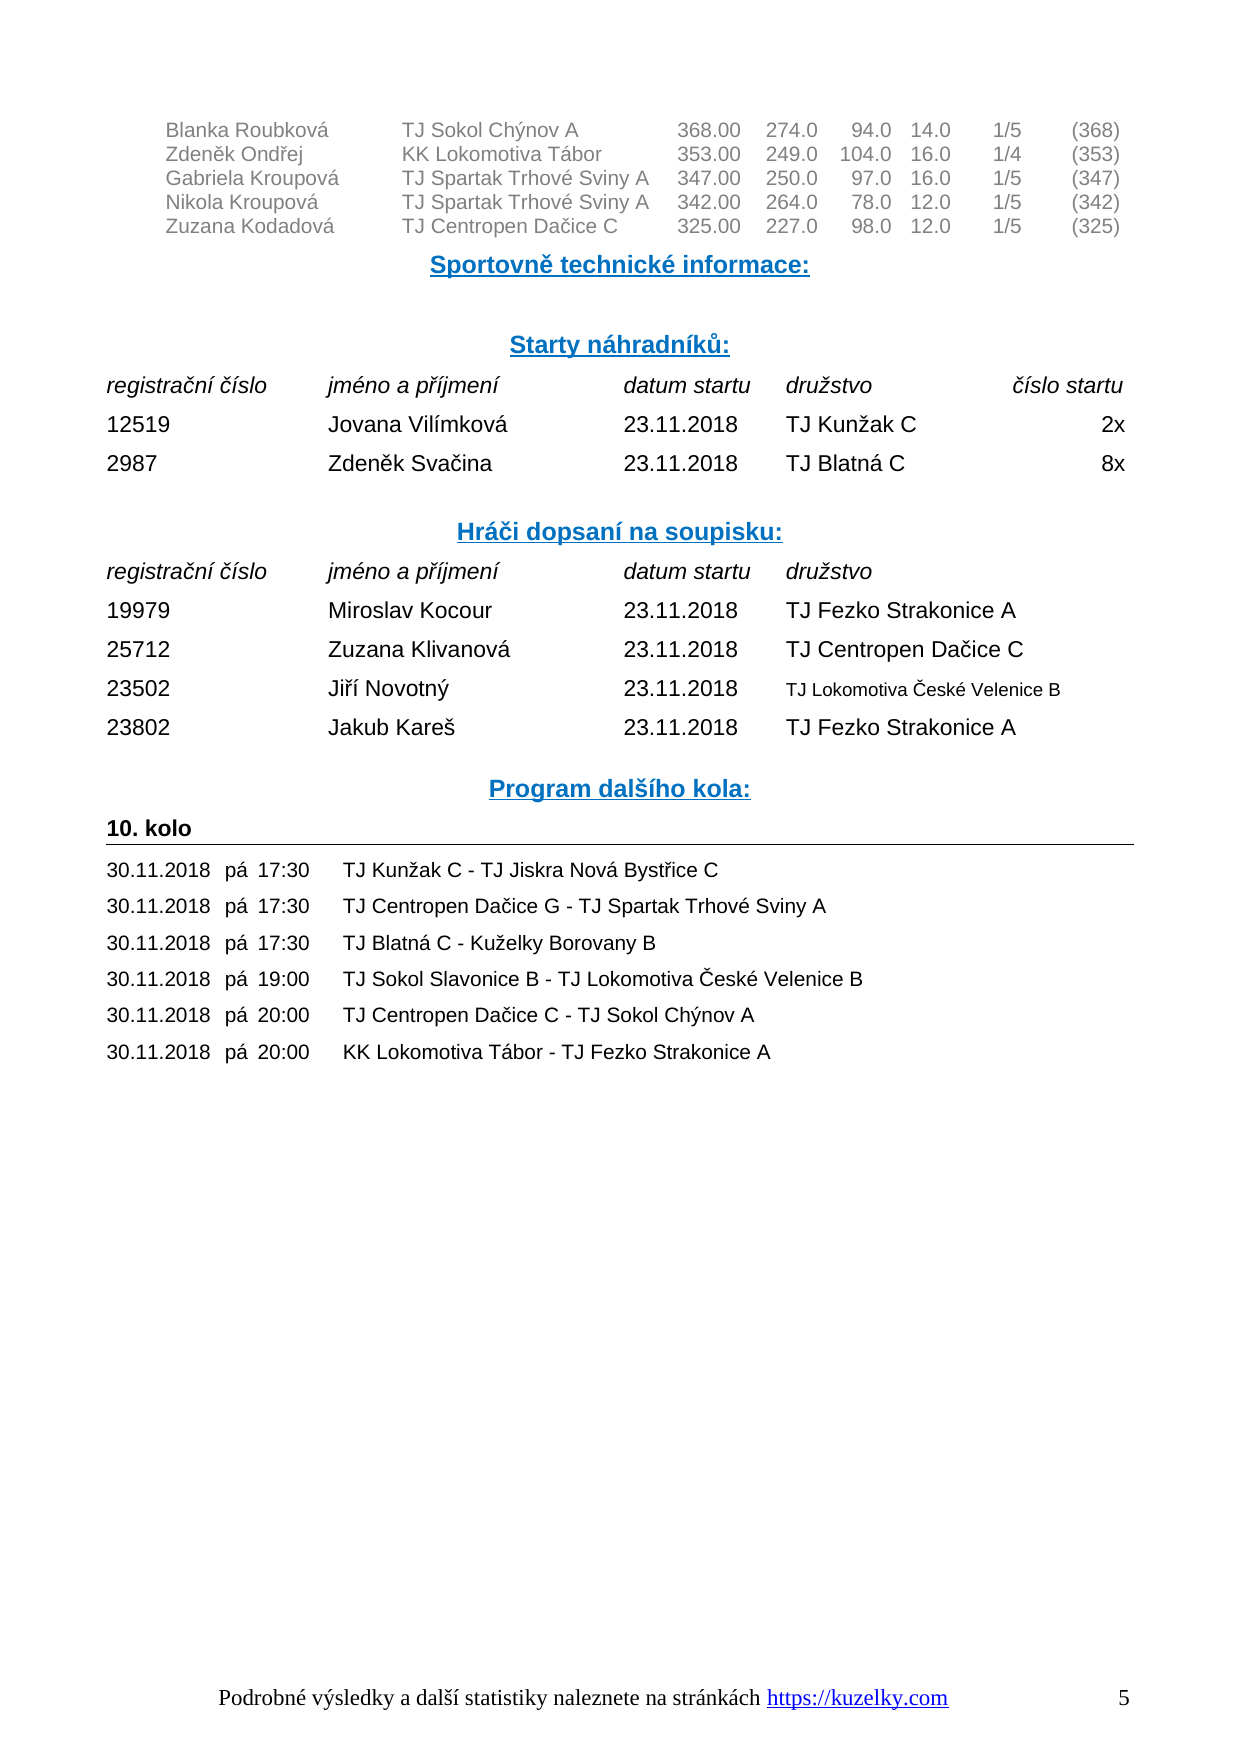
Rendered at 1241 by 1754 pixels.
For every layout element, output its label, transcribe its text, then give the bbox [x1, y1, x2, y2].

text 23502 Jiří Novotný 23.11.2018 TJ Lokomotiva České Velenice B [106, 675, 1134, 701]
text 10. kolo [106, 815, 1134, 844]
text 30.11.2018 pá 17:30 TJ Centropen Dačice G - TJ Spartak Trhové Sviny A [106, 894, 1134, 918]
text Nikola Kroupová TJ Spartak Trhové Sviny A 342.00 264.0 78.0 12.0 1/5 (342) [106, 190, 1134, 214]
text Program dalšího kola: [94, 774, 1145, 803]
text Hráči dopsaní na soupisku: [94, 488, 1145, 546]
text 23802 Jakub Kareš 23.11.2018 TJ Fezko Strakonice A [106, 714, 1134, 740]
text 30.11.2018 pá 17:30 TJ Blatná C - Kuželky Borovany B [106, 930, 1134, 954]
text 19979 Miroslav Kocour 23.11.2018 TJ Fezko Strakonice A [106, 597, 1134, 623]
text Zuzana Kodadová TJ Centropen Dačice C 325.00 227.0 98.0 12.0 1/5 (325) [106, 214, 1134, 238]
text 30.11.2018 pá 20:00 TJ Centropen Dačice C - TJ Sokol Chýnov A [106, 1003, 1134, 1027]
text registrační číslo jméno a příjmení datum startu družstvo [106, 558, 1134, 585]
text 30.11.2018 pá 19:00 TJ Sokol Slavonice B - TJ Lokomotiva České Velenice B [106, 967, 1134, 991]
text Sportovně technické informace: [94, 250, 1145, 279]
text Starty náhradníků: [94, 331, 1145, 359]
text 12519 Jovana Vilímková 23.11.2018 TJ Kunžak C 2x [106, 411, 1134, 437]
text 25712 Zuzana Klivanová 23.11.2018 TJ Centropen Dačice C [106, 636, 1134, 662]
text 30.11.2018 pá 20:00 KK Lokomotiva Tábor - TJ Fezko Strakonice A [106, 1040, 1134, 1064]
text 30.11.2018 pá 17:30 TJ Kunžak C - TJ Jiskra Nová Bystřice C [106, 857, 1134, 881]
text Zdeněk Ondřej KK Lokomotiva Tábor 353.00 249.0 104.0 16.0 1/4 (353) [106, 142, 1134, 166]
text registrační číslo jméno a příjmení datum startu družstvo číslo startu [106, 372, 1134, 398]
text Blanka Roubková TJ Sokol Chýnov A 368.00 274.0 94.0 14.0 1/5 (368) [106, 118, 1134, 142]
text Gabriela Kroupová TJ Spartak Trhové Sviny A 347.00 250.0 97.0 16.0 1/5 (347) [106, 166, 1134, 190]
text 2987 Zdeněk Svačina 23.11.2018 TJ Blatná C 8x [106, 449, 1134, 476]
